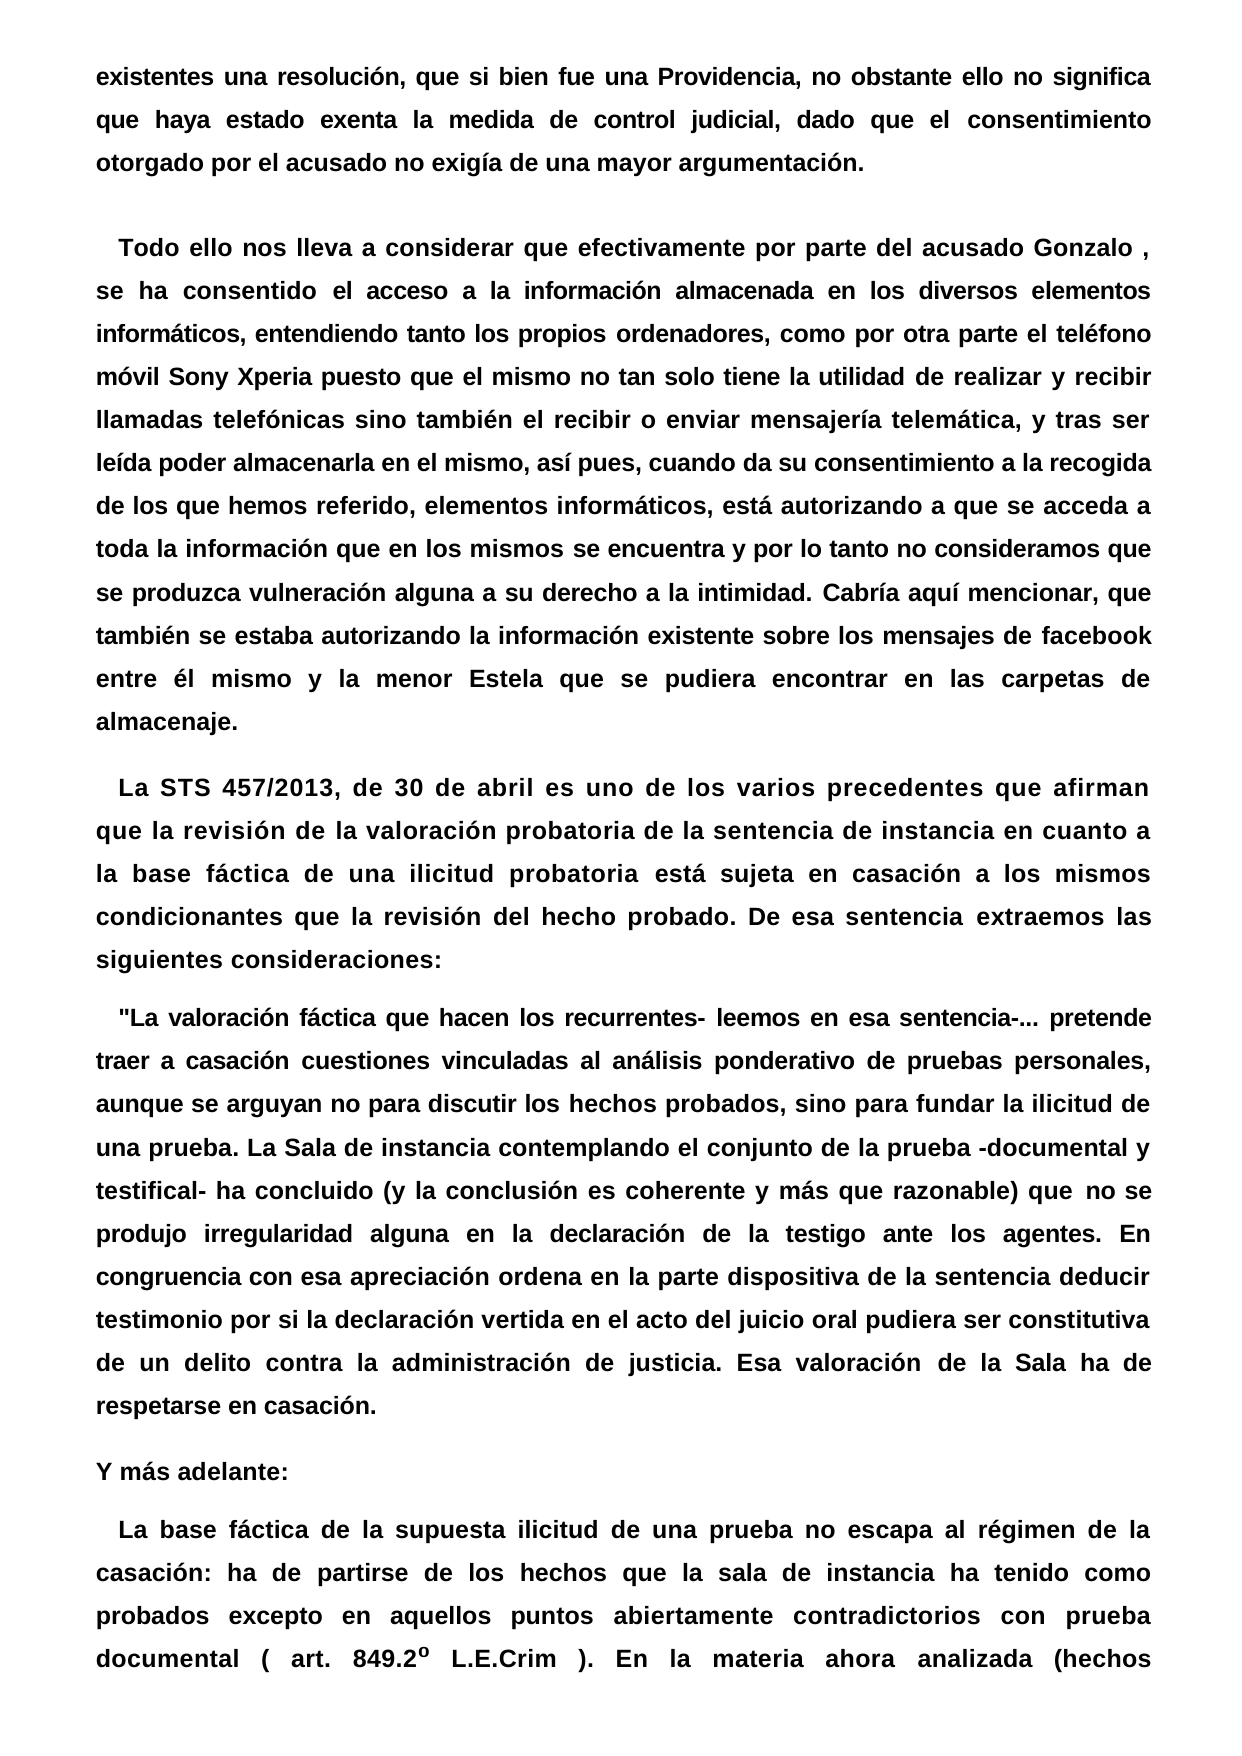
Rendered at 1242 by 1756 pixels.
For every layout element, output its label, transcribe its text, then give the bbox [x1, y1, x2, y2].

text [96, 62, 1152, 177]
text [96, 1515, 1152, 1673]
text Y más adelante: [96, 1457, 1152, 1486]
text Todo ello nos lleva a considerar que efectivamente por parte del acusado Gonzalo , se ha consentido el acceso a la información almacenada en los diversos elementos informáticos, entendiendo tanto los propios ordenadores, como por otra parte el teléfono móvil Sony Xperia puesto que el mismo no tan solo tiene la utilidad de realizar y recibir llamadas telefónicas sino también el recibir o enviar mensajería telemática, y tras ser leída poder almacenarla en el mismo, así pues, cuando da su consentimiento a la recogida de los que hemos referido, elementos informáticos, está autorizando a que se acceda a toda la información que en los mismos se encuentra y por lo tanto no consideramos que se produzca vulneración alguna a su derecho a la intimidad. Cabría aquí mencionar, que también se estaba autorizando la información existente sobre los mensajes de facebook entre él mismo y la menor Estela que se pudiera encontrar en las carpetas de almacenaje. [96, 232, 1152, 736]
text La STS 457/2013, de 30 de abril es uno de los varios precedentes que afirman que la revisión de la valoración probatoria de la sentencia de instancia en cuanto a la base fáctica de una ilicitud probatoria está sujeta en casación a los mismos condicionantes que la revisión del hecho probado. De esa sentencia extraemos las siguientes consideraciones: [96, 772, 1152, 974]
text "La valoración fáctica que hacen los recurrentes- leemos en esa sentencia-... pretende traer a casación cuestiones vinculadas al análisis ponderativo de pruebas personales, aunque se arguyan no para discutir los hechos probados, sino para fundar la ilicitud de una prueba. La Sala de instancia contemplando el conjunto de la prueba -documental y testifical- ha concluido (y la conclusión es coherente y más que razonable) que no se produjo irregularidad alguna en la declaración de la testigo ante los agentes. En congruencia con esa apreciación ordena en la parte dispositiva de la sentencia deducir testimonio por si la declaración vertida en el acto del juicio oral pudiera ser constitutiva de un delito contra la administración de justicia. Esa valoración de la Sala ha de respetarse en casación. [96, 1003, 1152, 1420]
